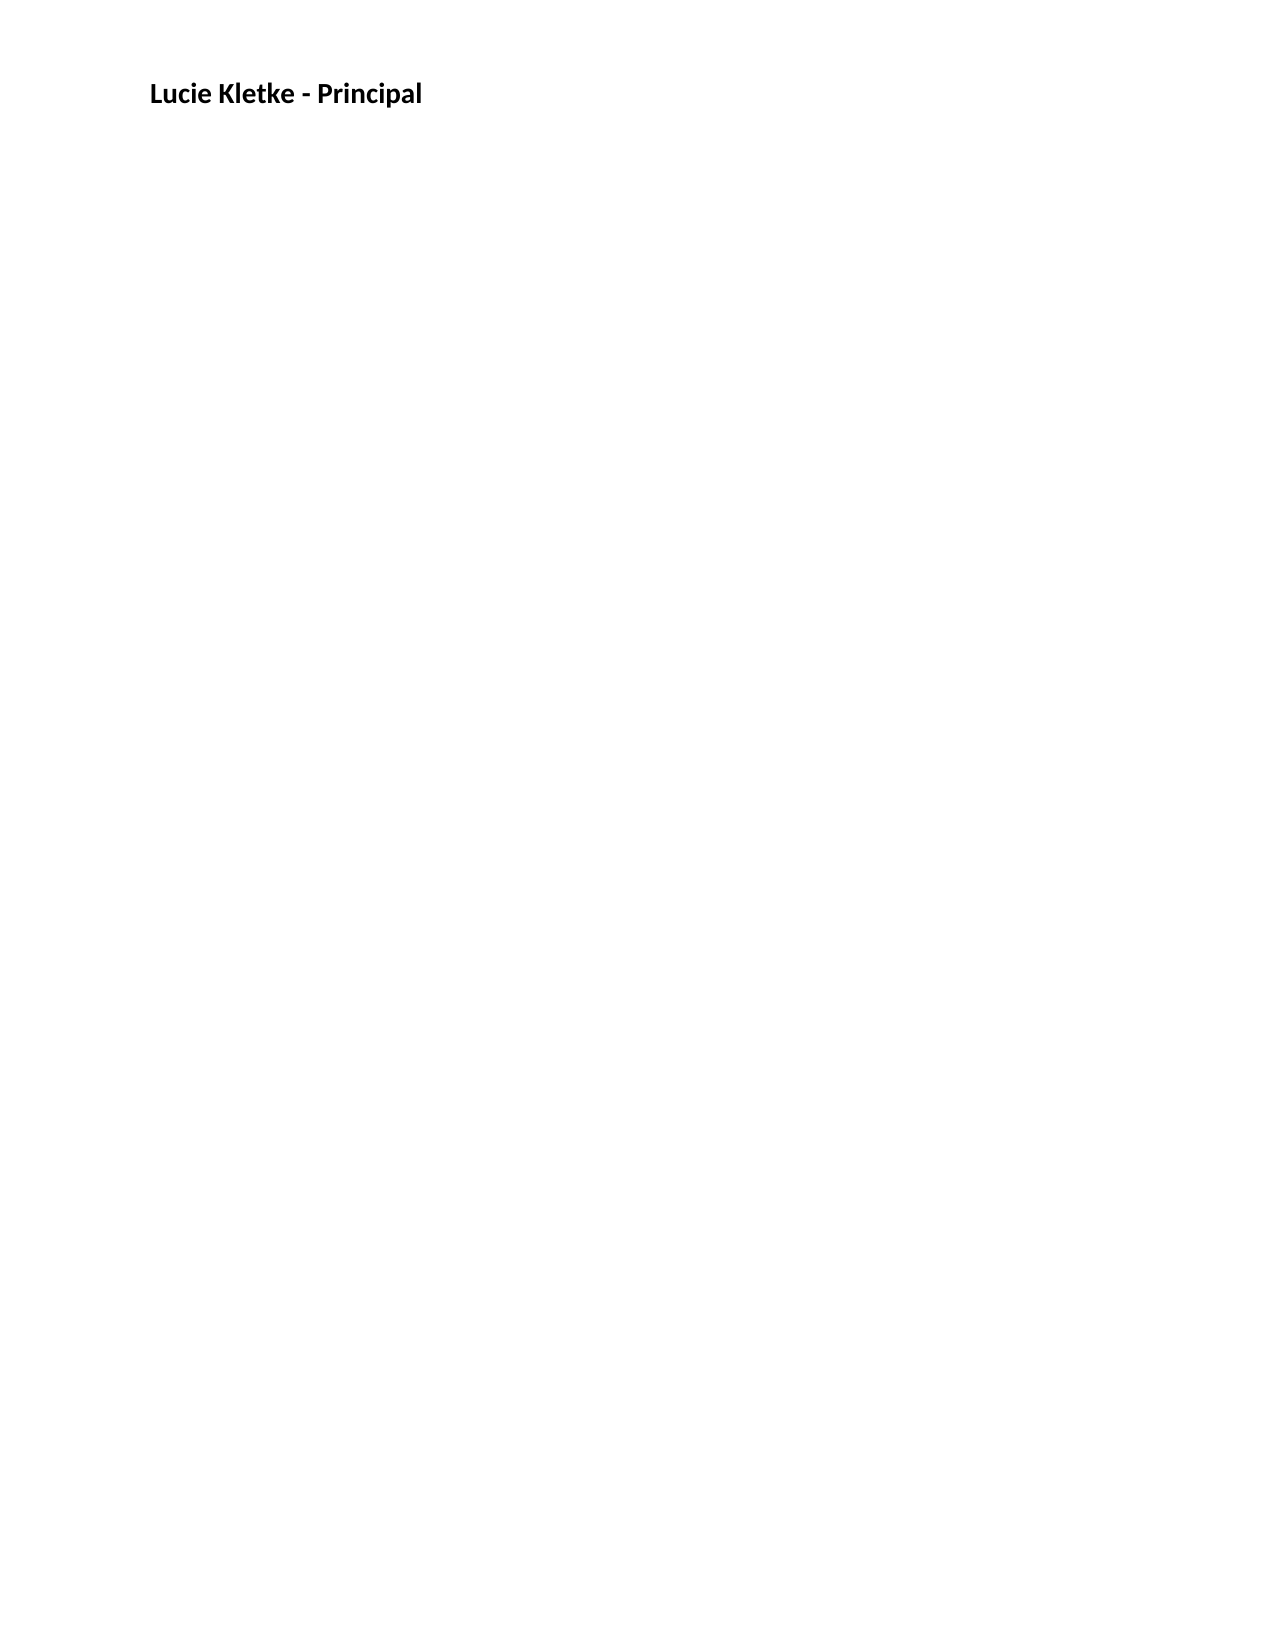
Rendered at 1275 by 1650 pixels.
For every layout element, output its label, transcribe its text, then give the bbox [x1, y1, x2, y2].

text Lucie Kletke - Principal [150, 75, 1125, 111]
